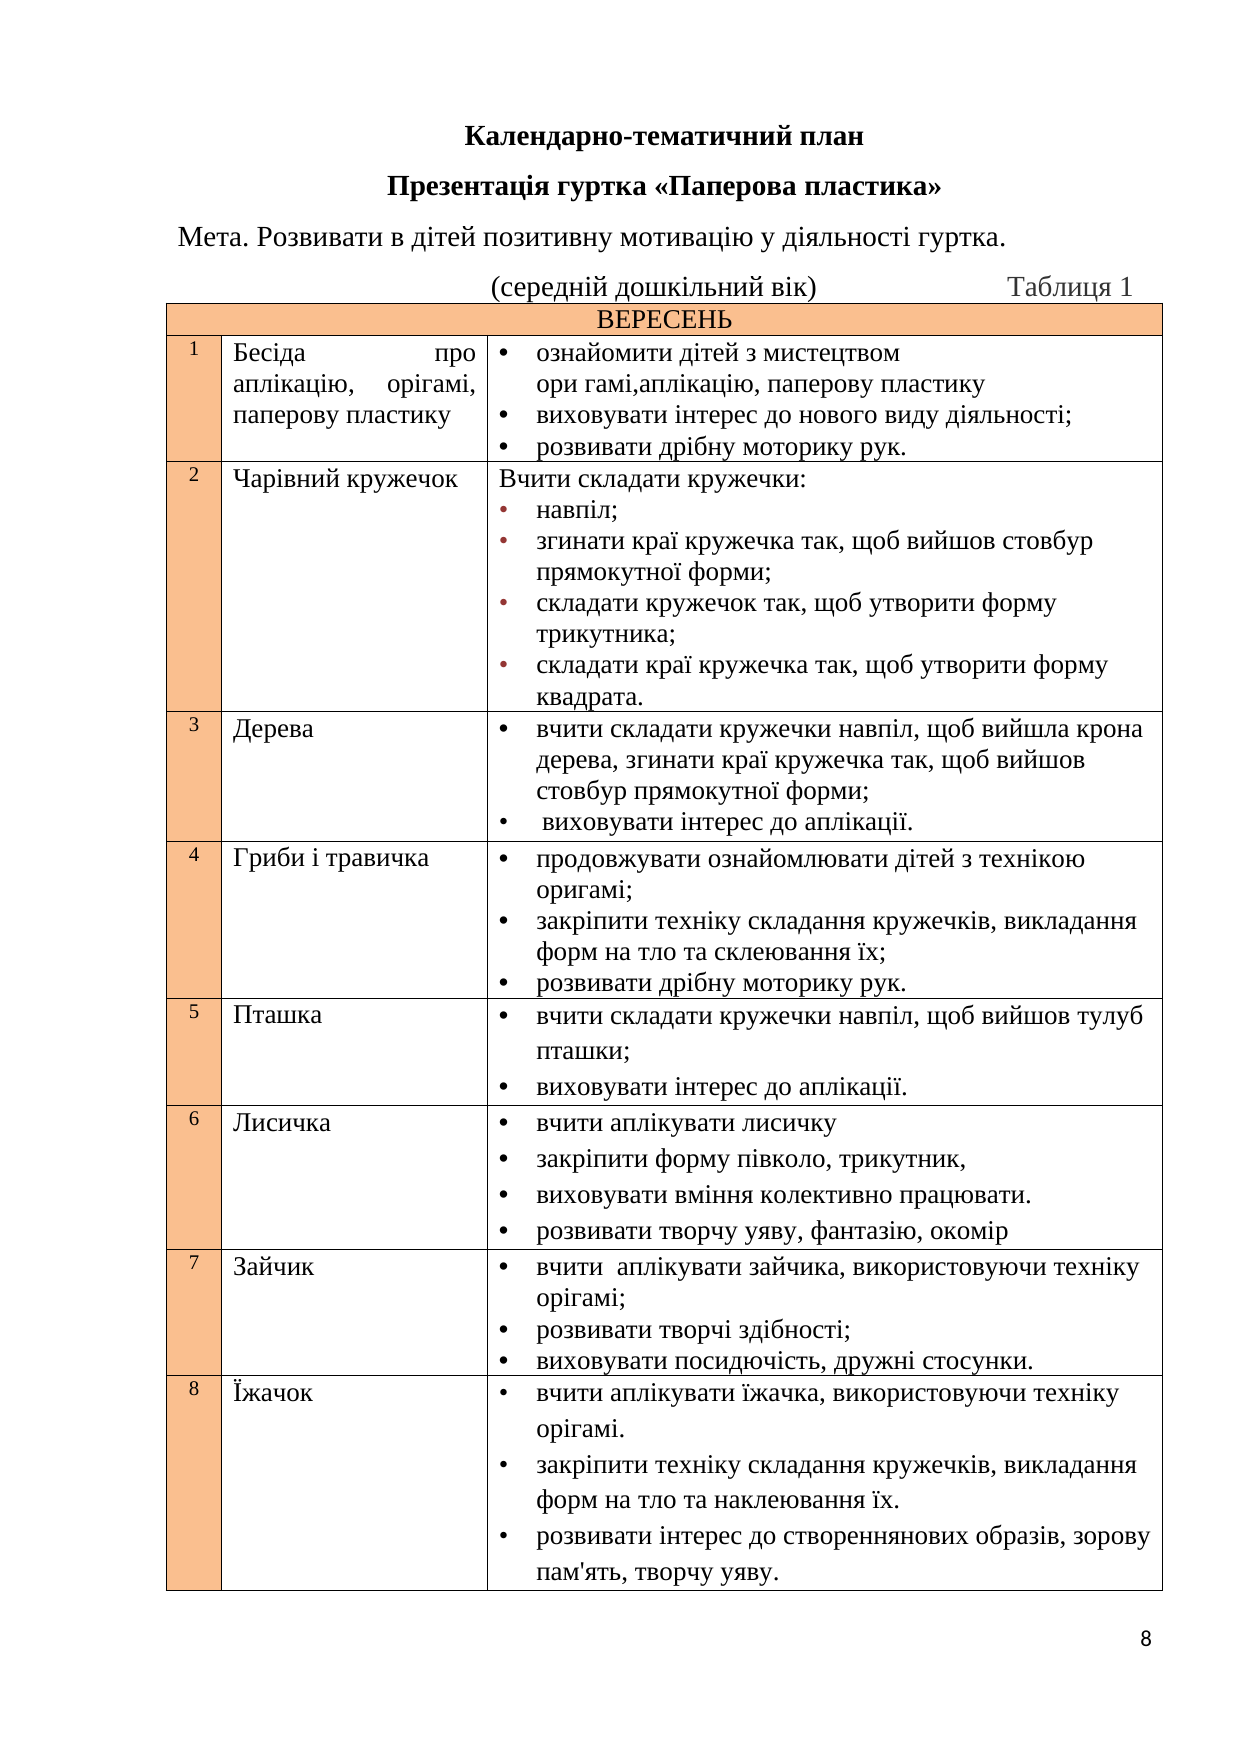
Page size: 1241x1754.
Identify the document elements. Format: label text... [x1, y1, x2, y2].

text Календарно-тематичний план [177, 118, 1152, 152]
table_cell Чарівний кружечок [222, 462, 487, 711]
table_cell Гриби і травичка [222, 842, 487, 998]
table_cell Дерева [222, 712, 487, 841]
text (середній дошкільний вік) Таблиця 1 [345, 269, 1152, 303]
table_cell 4 [167, 842, 221, 998]
table_cell Лисичка [222, 1106, 487, 1249]
table_cell Пташка [222, 999, 487, 1105]
table_cell 5 [167, 999, 221, 1105]
table_cell вчити аплікувати лисичку закріпити форму півколо, трикутник, виховувати вміння колективно працювати. розвивати творчу уяву, фантазію, окомір [488, 1106, 1162, 1249]
table_cell 8 [167, 1376, 221, 1590]
table_cell продовжувати ознайомлювати дітей з технікою оригамі; закріпити техніку складання кружечків, викладання форм на тло та склеювання їх; розвивати дрібну моторику рук. [488, 842, 1162, 998]
table_cell Бесіда про аплікацію, орігамі, паперову пластику [222, 336, 487, 461]
table_cell 3 [167, 712, 221, 841]
table_cell вчити складати кружечки навпіл, щоб вийшов тулуб пташки; виховувати інтерес до аплікації. [488, 999, 1162, 1105]
table_cell вчити аплікувати зайчика, використовуючи техніку орігамі; розвивати творчі здібності; виховувати посидючість, дружні стосунки. [488, 1250, 1162, 1375]
table_cell 2 [167, 462, 221, 711]
text Мета. Розвивати в дітей позитивну мотивацію у діяльності гуртка. [177, 219, 1152, 252]
table_header ВЕРЕСЕНЬ [167, 304, 1162, 335]
table_cell Вчити складати кружечки: навпіл; згинати краї кружечка так, щоб вийшов стовбур прямокутної форми; складати кружечок так, щоб утворити форму трикутника; складати краї кружечка так, щоб утворити форму квадрата. [488, 462, 1162, 711]
table_cell Їжачок [222, 1376, 487, 1590]
text Презентація гуртка «Паперова пластика» [177, 168, 1152, 202]
table_cell 7 [167, 1250, 221, 1375]
table_cell 6 [167, 1106, 221, 1249]
table_cell 1 [167, 336, 221, 461]
table_cell Зайчик [222, 1250, 487, 1375]
table_cell ознайомити дітей з мистецтвом ори гамі,аплікацію, паперову пластику виховувати інтерес до нового виду діяльності; розвивати дрібну моторику рук. [488, 336, 1162, 461]
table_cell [488, 1376, 1162, 1590]
table_cell вчити складати кружечки навпіл, щоб вийшла крона дерева, згинати краї кружечка так, щоб вийшов стовбур прямокутної форми; • виховувати інтерес до аплікації. [488, 712, 1162, 841]
